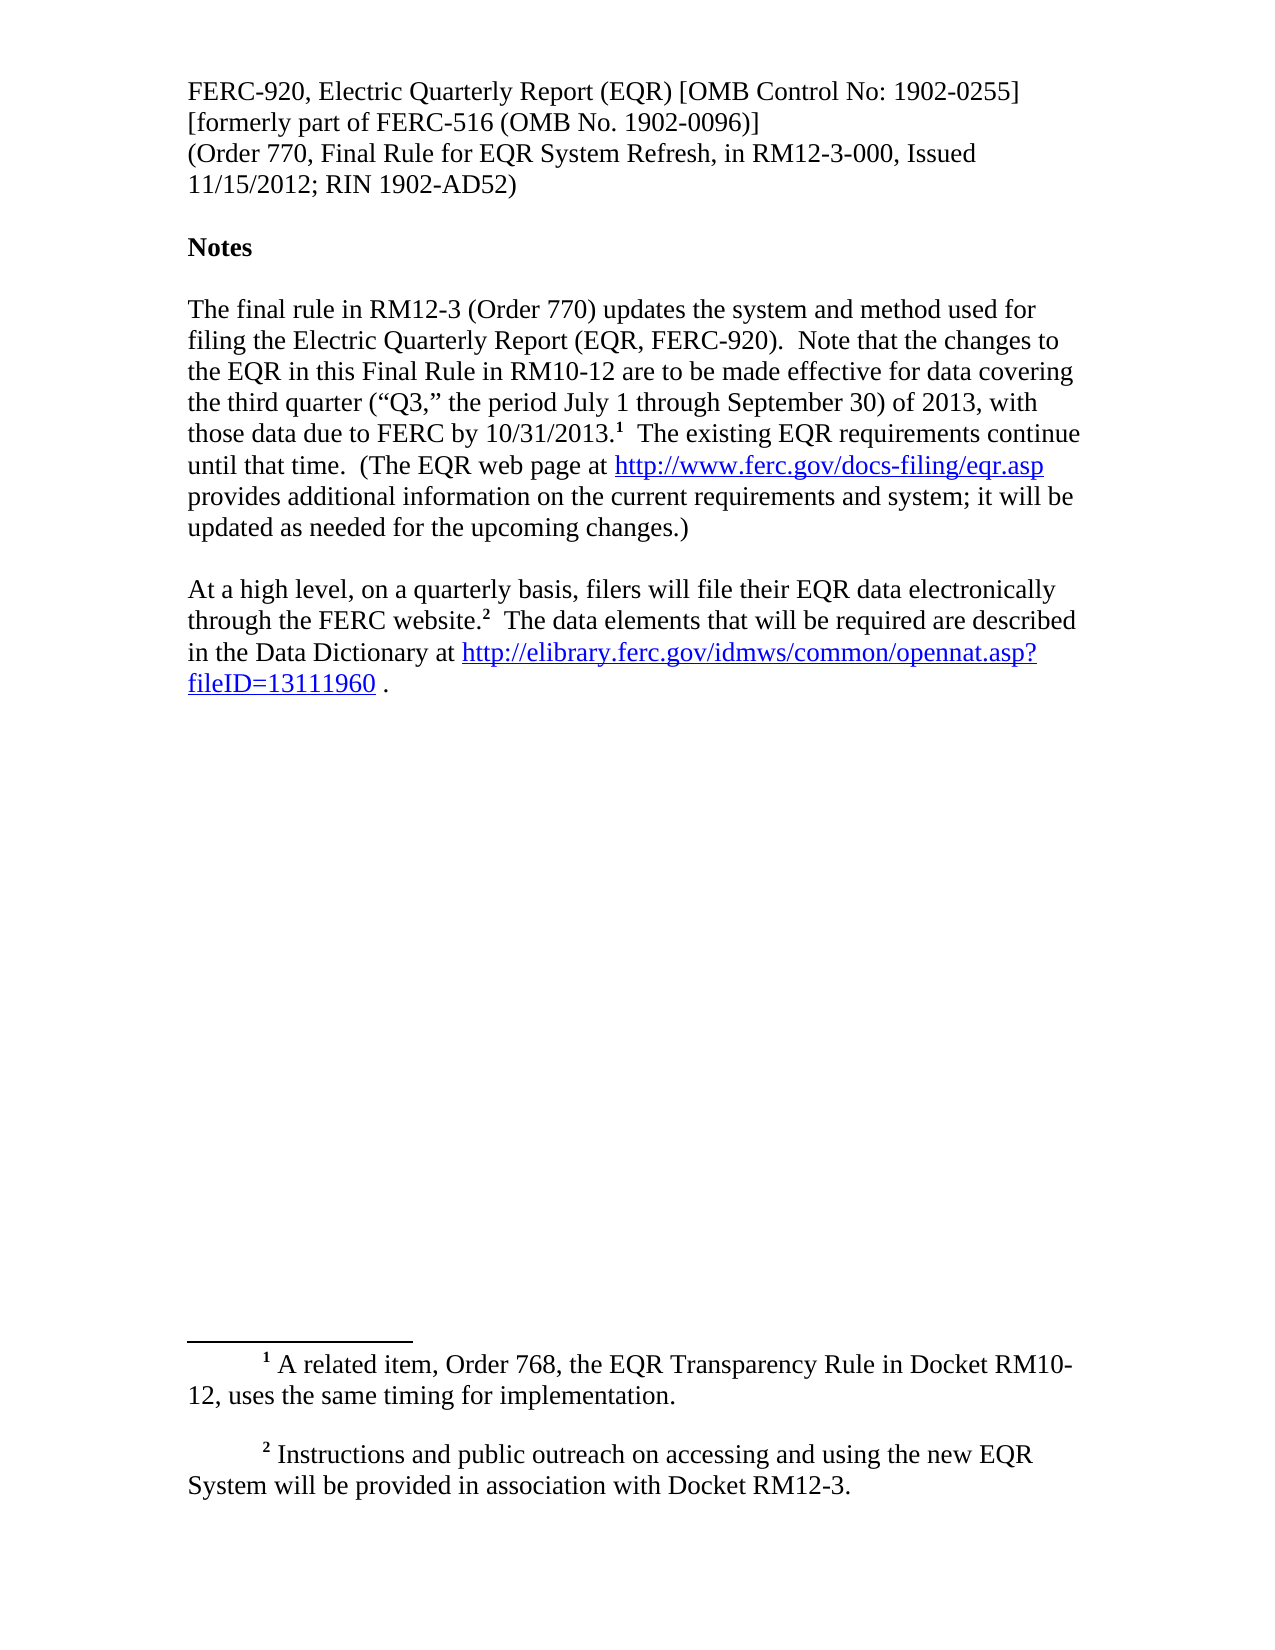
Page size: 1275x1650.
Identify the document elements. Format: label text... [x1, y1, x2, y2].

text The final rule in RM12-3 (Order 770) updates the system and method used for filing the Electric Quarterly Report (EQR, FERC-920). Note that the changes to the EQR in this Final Rule in RM10-12 are to be made effective for data covering the third quarter (“Q3,” the period July 1 through September 30) of 2013, with those data due to FERC by 10/31/2013. The existing EQR requirements continue until that time. (The EQR web page at http://www.ferc.gov/docs-filing/eqr.asp provides additional information on the current requirements and system; it will be updated as needed for the upcoming changes.) [187, 293, 1087, 542]
text At a high level, on a quarterly basis, filers will file their EQR data electronically through the FERC website. The data elements that will be required are described in the Data Dictionary at http://elibrary.ferc.gov/idmws/common/opennat.asp?fileID=13111960 . [187, 573, 1087, 698]
text Notes [187, 231, 1087, 262]
